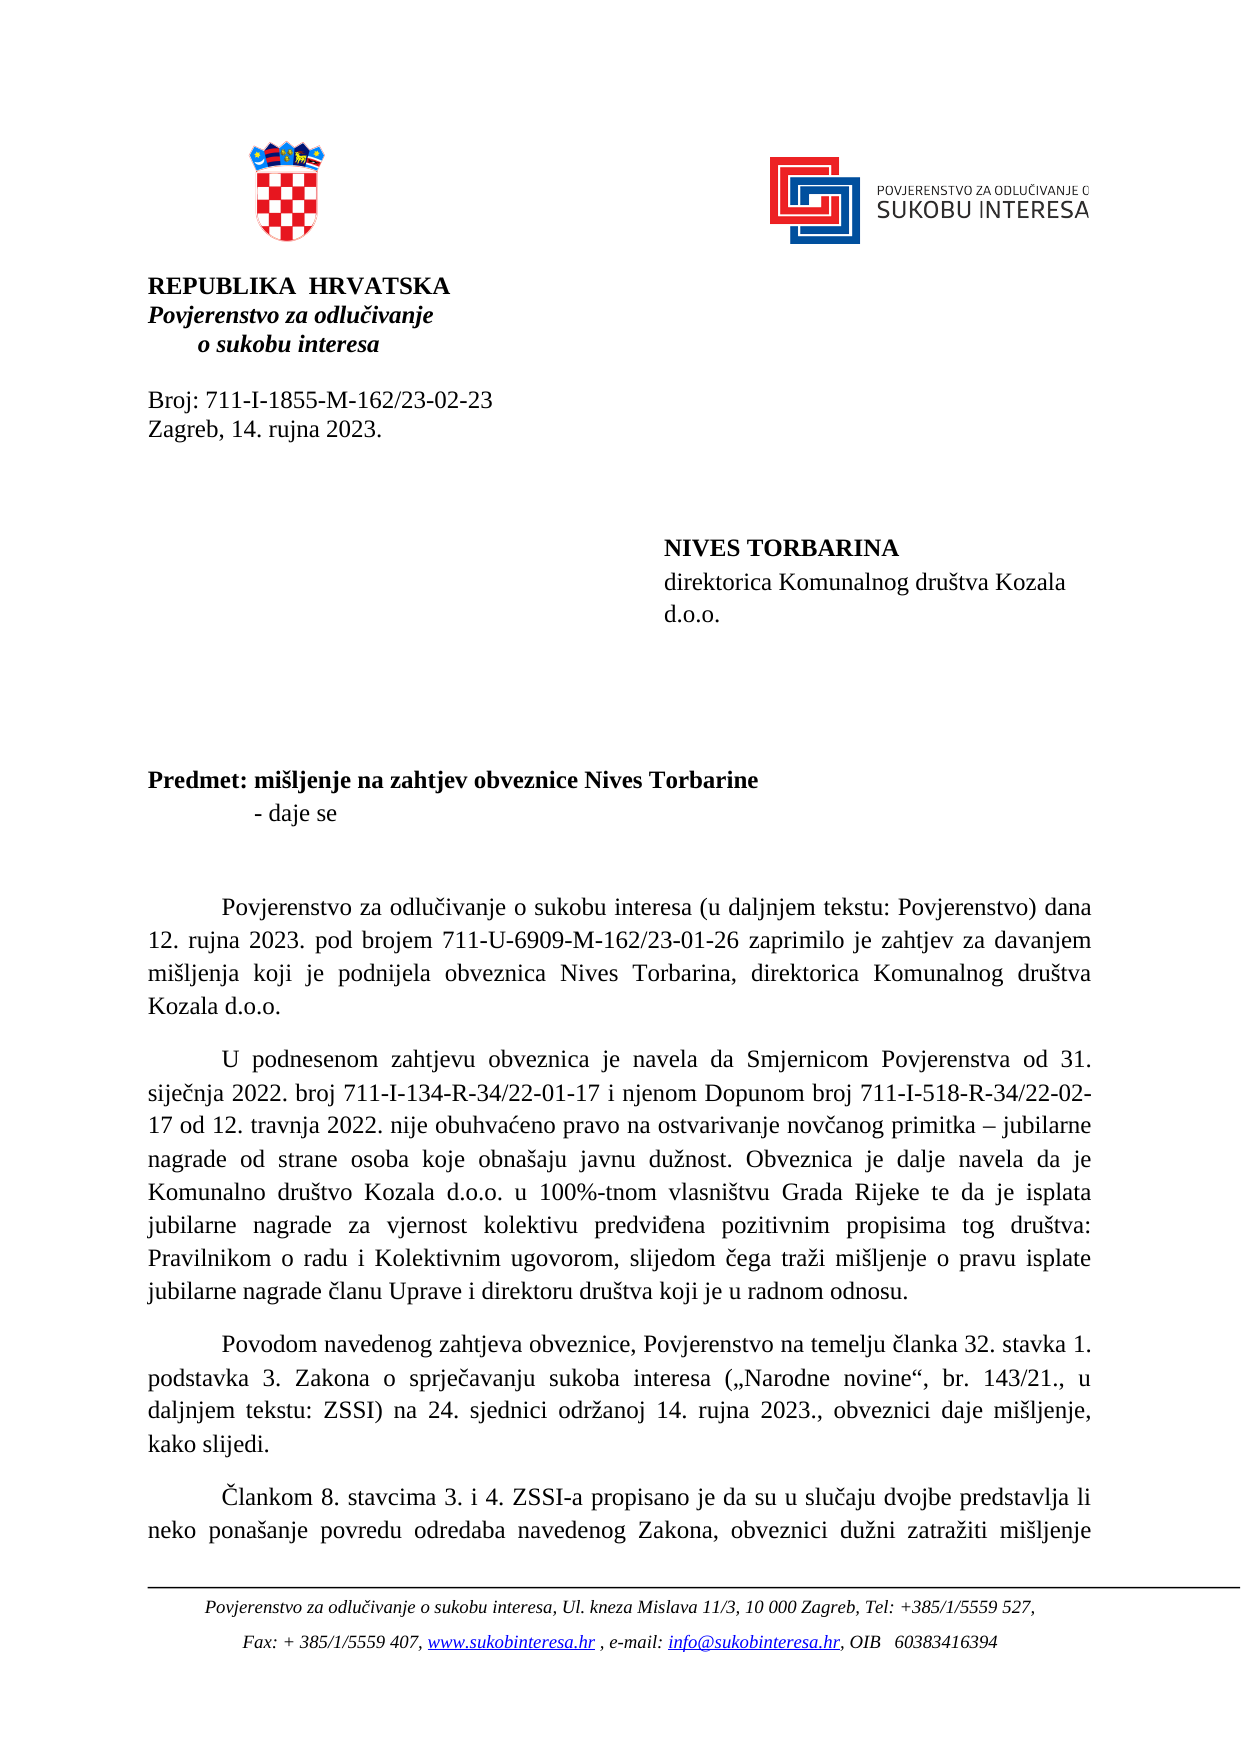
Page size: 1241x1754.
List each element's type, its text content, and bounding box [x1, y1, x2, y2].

text Broj: 711-I-1855-M-162/23-02-23 [148, 386, 1092, 414]
text Povodom navedenog zahtjeva obveznice, Povjerenstvo na temelju članka 32. stavka 1. podstavka 3. Zakona o sprječavanju sukoba interesa („Narodne novine“, br. 143/21., u daljnjem tekstu: ZSSI) na 24. sjednici održanoj 14. rujna 2023., obveznici daje mišljenje, kako slijedi. [148, 1329, 1092, 1457]
text NIVES TORBARINA [148, 533, 1092, 562]
text Povjerenstvo za odlučivanje o sukobu interesa (u daljnjem tekstu: Povjerenstvo) dana 12. rujna 2023. pod brojem 711-U-6909-M-162/23-01-26 zaprimilo je zahtjev za davanjem mišljenja koji je podnijela obveznica Nives Torbarina, direktorica Komunalnog društva Kozala d.o.o. [148, 892, 1092, 1019]
text Predmet: mišljenje na zahtjev obveznice Nives Torbarine [148, 765, 1092, 793]
text d.o.o. [590, 599, 1092, 628]
picture [246, 138, 330, 244]
text U podnesenom zahtjevu obveznica je navela da Smjernicom Povjerenstva od 31. siječnja 2022. broj 711-I-134-R-34/22-01-17 i njenom Dopunom broj 711-I-518-R-34/22-02-17 od 12. travnja 2022. nije obuhvaćeno pravo na ostvarivanje novčanog primitka – jubilarne nagrade od strane osoba koje obnašaju javnu dužnost. Obveznica je dalje navela da je Komunalno društvo Kozala d.o.o. u 100%-tnom vlasništvu Grada Rijeke te da je isplata jubilarne nagrade za vjernost kolektivu predviđena pozitivnim propisima tog društva: Pravilnikom o radu i Kolektivnim ugovorom, slijedom čega traži mišljenje o pravu isplate jubilarne nagrade članu Uprave i direktoru društva koji je u radnom odnosu. [148, 1044, 1092, 1304]
picture [770, 157, 1089, 244]
text - daje se [223, 798, 1092, 826]
text direktorica Komunalnog društva Kozala [148, 567, 1092, 595]
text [148, 1482, 1092, 1544]
text Zagreb, 14. rujna 2023. [148, 414, 1033, 443]
